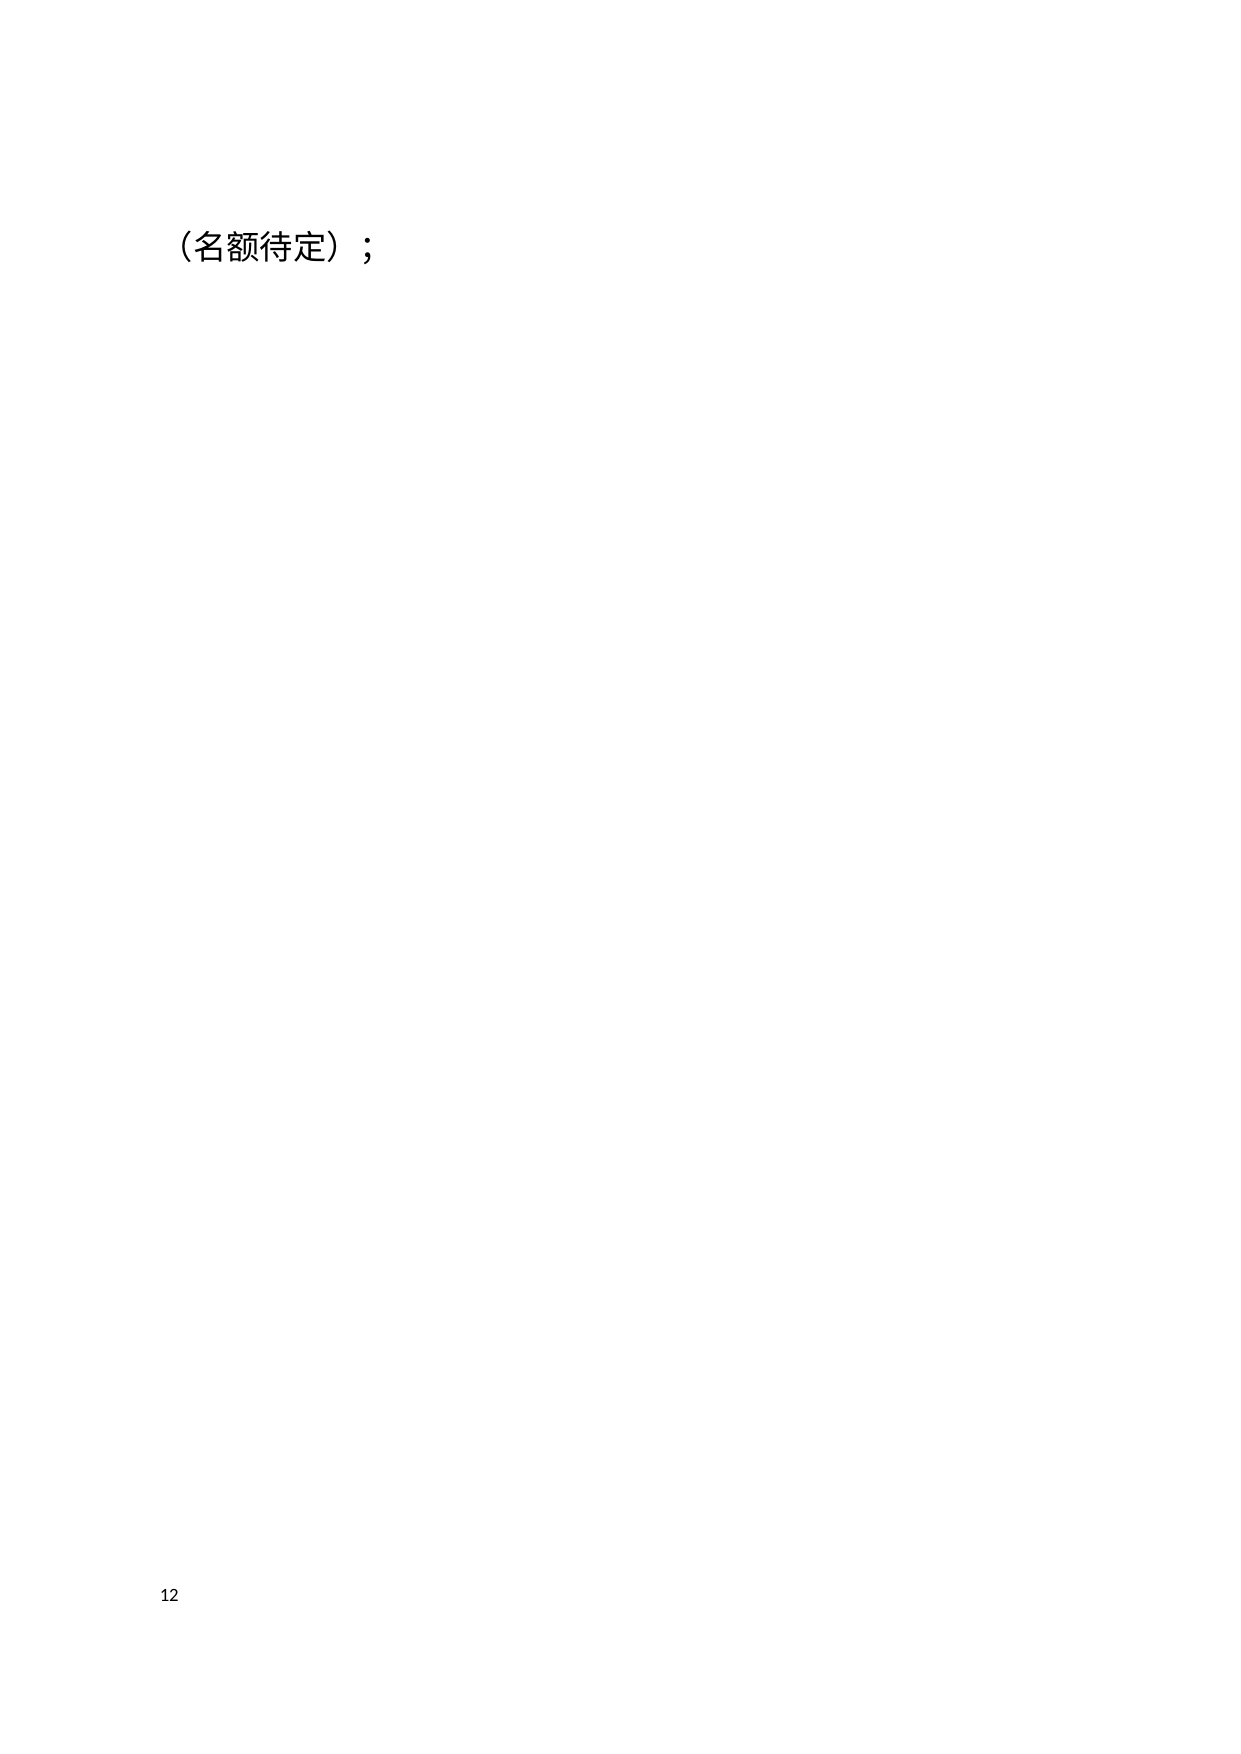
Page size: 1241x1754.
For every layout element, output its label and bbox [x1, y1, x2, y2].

text [159, 221, 1081, 269]
